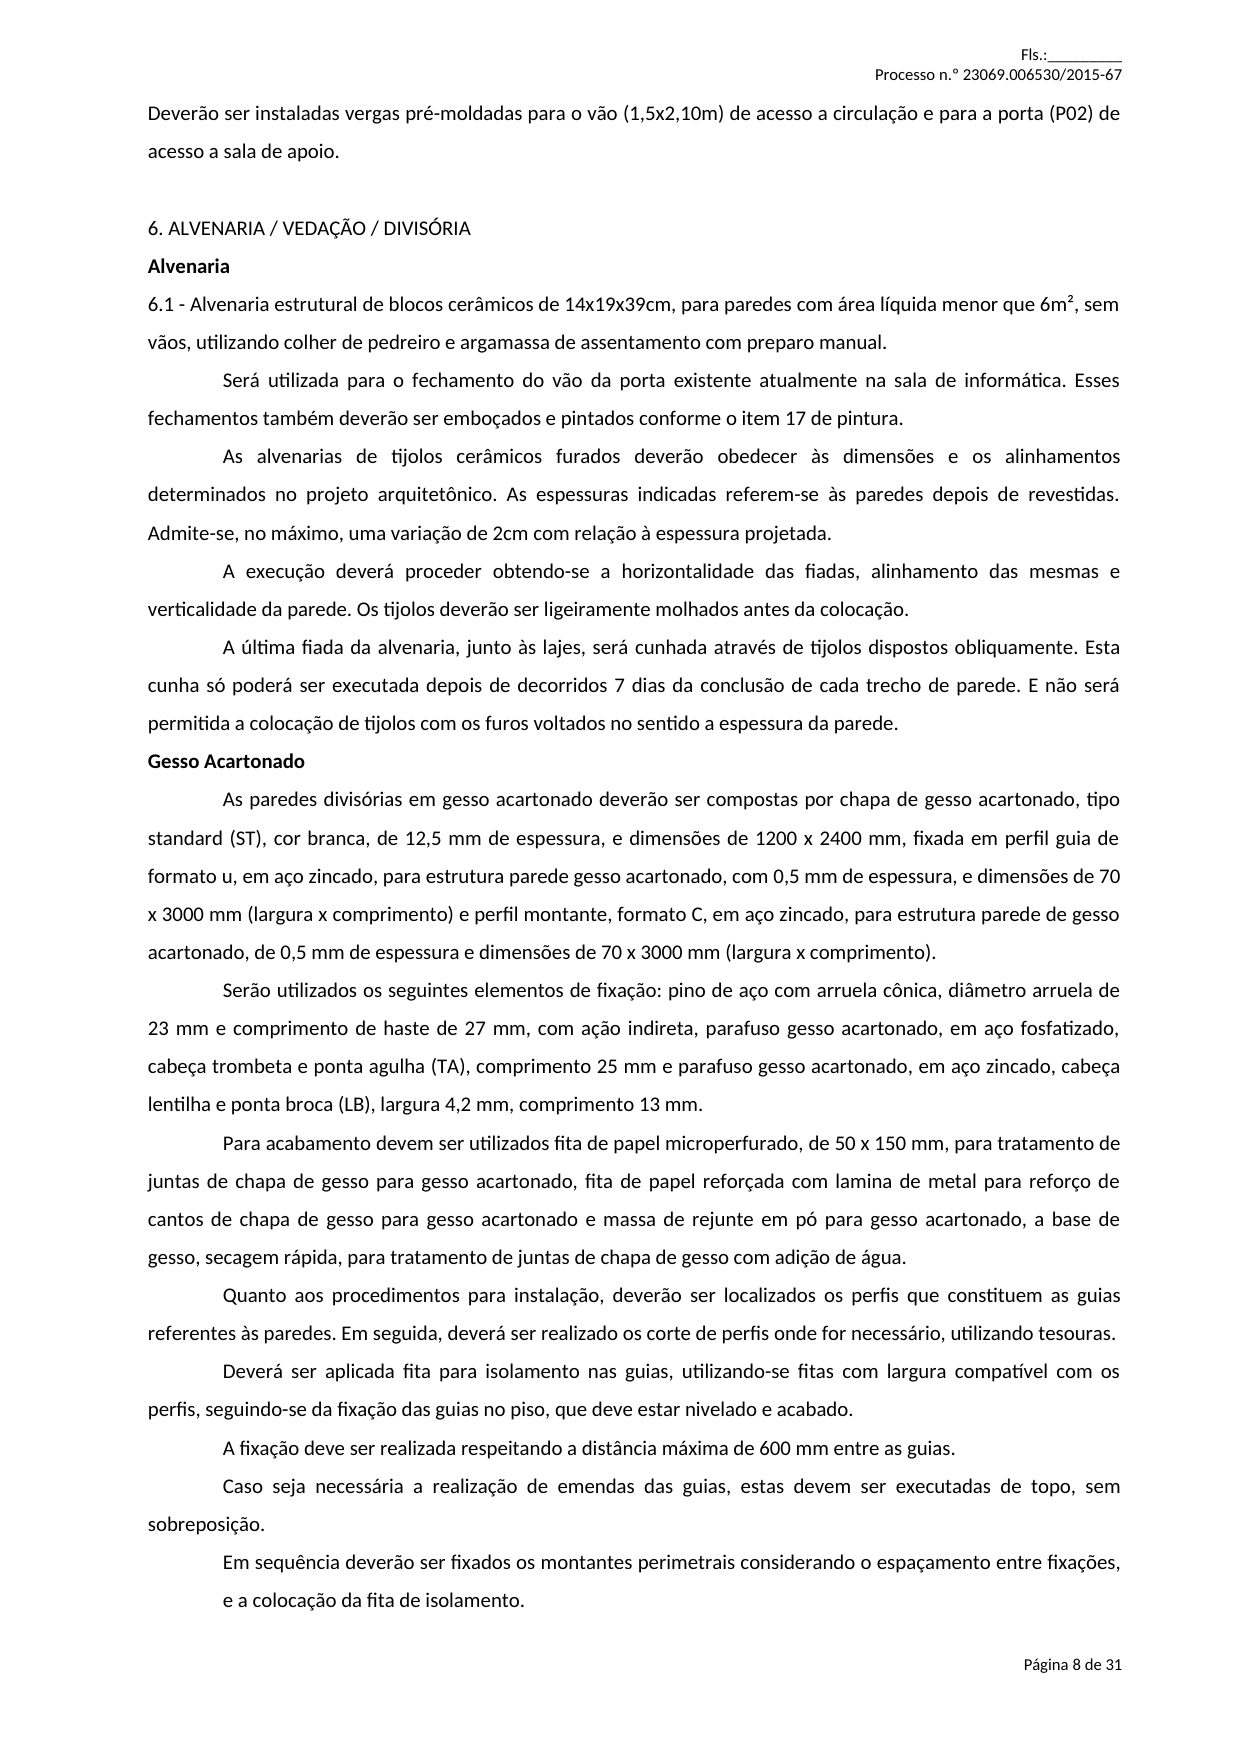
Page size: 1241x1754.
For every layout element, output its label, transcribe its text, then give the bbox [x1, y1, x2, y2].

text Deverão ser instaladas vergas pré-moldadas para o vão (1,5x2,10m) de acesso a circulação e para a porta (P02) de acesso a sala de apoio. [148, 100, 1122, 164]
text A fixação deve ser realizada respeitando a distância máxima de 600 mm entre as guias. [148, 1435, 1122, 1460]
text Serão utilizados os seguintes elementos de fixação: pino de aço com arruela cônica, diâmetro arruela de 23 mm e comprimento de haste de 27 mm, com ação indireta, parafuso gesso acartonado, em aço fosfatizado, cabeça trombeta e ponta agulha (TA), comprimento 25 mm e parafuso gesso acartonado, em aço zincado, cabeça lentilha e ponta broca (LB), largura 4,2 mm, comprimento 13 mm. [148, 977, 1122, 1117]
text Alvenaria [148, 253, 1122, 278]
text Caso seja necessária a realização de emendas das guias, estas devem ser executadas de topo, sem sobreposição. [148, 1473, 1122, 1536]
text Para acabamento devem ser utilizados fita de papel microperfurado, de 50 x 150 mm, para tratamento de juntas de chapa de gesso para gesso acartonado, fita de papel reforçada com lamina de metal para reforço de cantos de chapa de gesso para gesso acartonado e massa de rejunte em pó para gesso acartonado, a base de gesso, secagem rápida, para tratamento de juntas de chapa de gesso com adição de água. [148, 1130, 1122, 1269]
text 6. ALVENARIA / VEDAÇÃO / DIVISÓRIA [148, 215, 1122, 240]
text A última fiada da alvenaria, junto às lajes, será cunhada através de tijolos dispostos obliquamente. Esta cunha só poderá ser executada depois de decorridos 7 dias da conclusão de cada trecho de parede. E não será permitida a colocação de tijolos com os furos voltados no sentido a espessura da parede. [148, 634, 1122, 736]
text As paredes divisórias em gesso acartonado deverão ser compostas por chapa de gesso acartonado, tipo standard (ST), cor branca, de 12,5 mm de espessura, e dimensões de 1200 x 2400 mm, fixada em perfil guia de formato u, em aço zincado, para estrutura parede gesso acartonado, com 0,5 mm de espessura, e dimensões de 70 x 3000 mm (largura x comprimento) e perfil montante, formato C, em aço zincado, para estrutura parede de gesso acartonado, de 0,5 mm de espessura e dimensões de 70 x 3000 mm (largura x comprimento). [148, 787, 1122, 964]
text Deverá ser aplicada fita para isolamento nas guias, utilizando-se fitas com largura compatível com os perfis, seguindo-se da fixação das guias no piso, que deve estar nivelado e acabado. [148, 1358, 1122, 1422]
text Em sequência deverão ser fixados os montantes perimetrais considerando o espaçamento entre fixações, e a colocação da fita de isolamento. [223, 1549, 1122, 1613]
text Gesso Acartonado [148, 748, 1122, 774]
text As alvenarias de tijolos cerâmicos furados deverão obedecer às dimensões e os alinhamentos determinados no projeto arquitetônico. As espessuras indicadas referem-se às paredes depois de revestidas. Admite-se, no máximo, uma variação de 2cm com relação à espessura projetada. [148, 443, 1122, 545]
text Quanto aos procedimentos para instalação, deverão ser localizados os perfis que constituem as guias referentes às paredes. Em seguida, deverá ser realizado os corte de perfis onde for necessário, utilizando tesouras. [148, 1282, 1122, 1346]
text 6.1 - Alvenaria estrutural de blocos cerâmicos de 14x19x39cm, para paredes com área líquida menor que 6m², sem vãos, utilizando colher de pedreiro e argamassa de assentamento com preparo manual. [148, 291, 1122, 354]
text A execução deverá proceder obtendo-se a horizontalidade das fiadas, alinhamento das mesmas e verticalidade da parede. Os tijolos deverão ser ligeiramente molhados antes da colocação. [148, 558, 1122, 621]
text Será utilizada para o fechamento do vão da porta existente atualmente na sala de informática. Esses fechamentos também deverão ser emboçados e pintados conforme o item 17 de pintura. [148, 367, 1122, 431]
